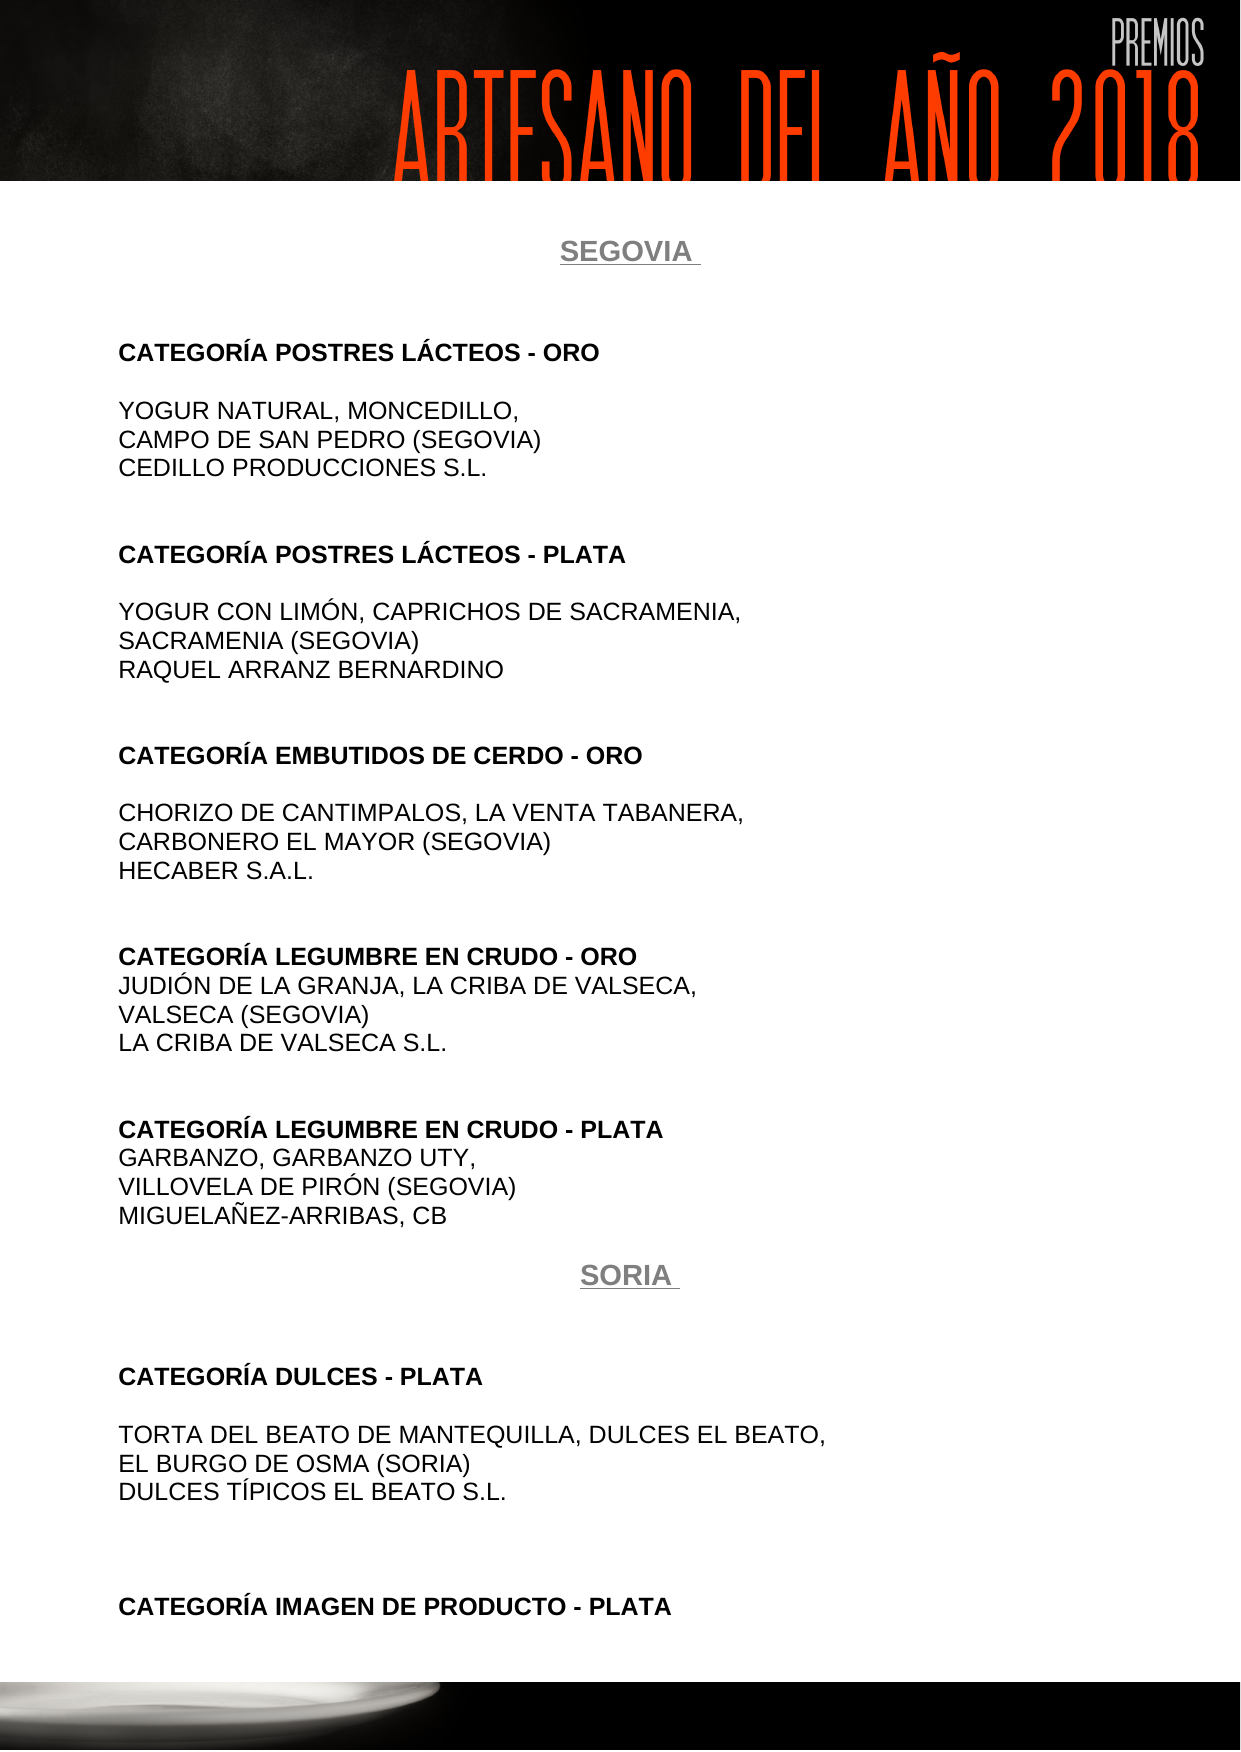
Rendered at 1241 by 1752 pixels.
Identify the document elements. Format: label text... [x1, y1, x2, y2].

text CATEGORÍA LEGUMBRE EN CRUDO - ORO [118, 942, 1134, 971]
text CARBONERO EL MAYOR (SEGOVIA) [118, 827, 1134, 856]
text VILLOVELA DE PIRÓN (SEGOVIA) [118, 1172, 1134, 1201]
text SACRAMENIA (SEGOVIA) [118, 626, 1134, 655]
text DULCES TÍPICOS EL BEATO S.L. [118, 1477, 1134, 1506]
picture [0, 0, 1241, 181]
text CATEGORÍA DULCES - PLATA [118, 1362, 1134, 1391]
text JUDIÓN DE LA GRANJA, LA CRIBA DE VALSECA, [118, 971, 1134, 1000]
text RAQUEL ARRANZ BERNARDINO [118, 655, 1134, 683]
text SEGOVIA [118, 234, 1134, 268]
text YOGUR CON LIMÓN, CAPRICHOS DE SACRAMENIA, [118, 597, 1134, 626]
text CHORIZO DE CANTIMPALOS, LA VENTA TABANERA, [118, 798, 1134, 827]
text CATEGORÍA POSTRES LÁCTEOS - PLATA [118, 540, 1134, 568]
text YOGUR NATURAL, MONCEDILLO, [118, 396, 1134, 425]
text VALSECA (SEGOVIA) [118, 1000, 1134, 1028]
text CATEGORÍA POSTRES LÁCTEOS - ORO [118, 338, 1134, 367]
text CATEGORÍA IMAGEN DE PRODUCTO - PLATA [118, 1592, 1134, 1621]
text GARBANZO, GARBANZO UTY, [118, 1143, 1134, 1172]
text LA CRIBA DE VALSECA S.L. [118, 1028, 1134, 1057]
text EL BURGO DE OSMA (SORIA) [118, 1449, 1134, 1477]
text TORTA DEL BEATO DE MANTEQUILLA, DULCES EL BEATO, [118, 1420, 1134, 1449]
picture [0, 1682, 1241, 1750]
text CATEGORÍA EMBUTIDOS DE CERDO - ORO [118, 741, 1134, 770]
text CEDILLO PRODUCCIONES S.L. [118, 453, 1134, 482]
text CAMPO DE SAN PEDRO (SEGOVIA) [118, 425, 1134, 453]
text CATEGORÍA LEGUMBRE EN CRUDO - PLATA [118, 1115, 1134, 1143]
text HECABER S.A.L. [118, 856, 1134, 885]
text MIGUELAÑEZ-ARRIBAS, CB [118, 1201, 1134, 1230]
text SORIA [118, 1258, 1134, 1292]
